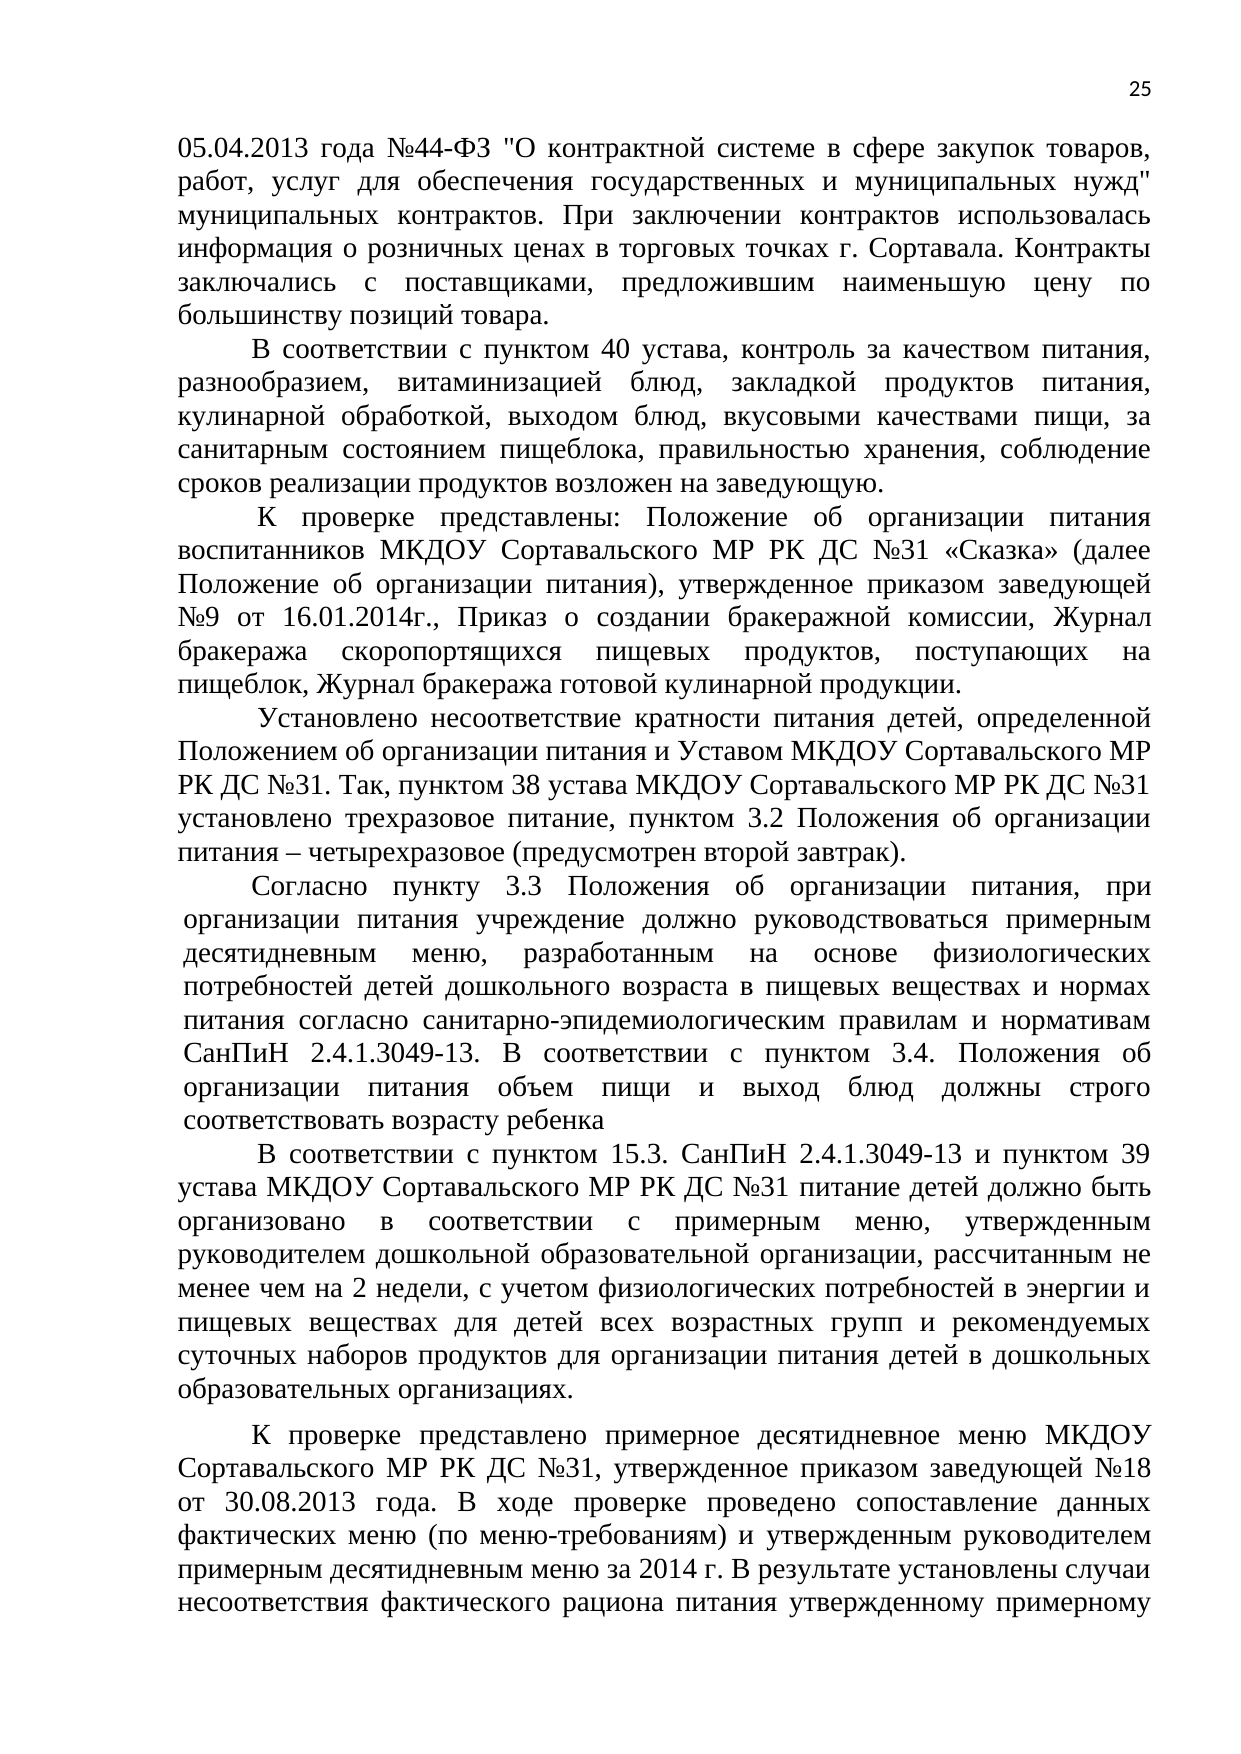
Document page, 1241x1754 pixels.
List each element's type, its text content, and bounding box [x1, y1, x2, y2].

text К проверке представлены: Положение об организации питания воспитанников МКДОУ Сортавальского МР РК ДС №31 «Сказка» (далее Положение об организации питания), утвержденное приказом заведующей №9 от 16.01.2014г., Приказ о создании бракеражной комиссии, Журнал бракеража скоропортящихся пищевых продуктов, поступающих на пищеблок, Журнал бракеража готовой кулинарной продукции. [177, 499, 1152, 700]
text В соответствии с пунктом 15.3. СанПиН 2.4.1.3049-13 и пунктом 39 устава МКДОУ Сортавальского МР РК ДС №31 питание детей должно быть организовано в соответствии с примерным меню, утвержденным руководителем дошкольной образовательной организации, рассчитанным не менее чем на 2 недели, с учетом физиологических потребностей в энергии и пищевых веществах для детей всех возрастных групп и рекомендуемых суточных наборов продуктов для организации питания детей в дошкольных образовательных организациях. [177, 1136, 1152, 1404]
subtitle В соответствии с пунктом 40 устава, контроль за качеством питания, разнообразием, витаминизацией блюд, закладкой продуктов питания, кулинарной обработкой, выходом блюд, вкусовыми качествами пищи, за санитарным состоянием пищеблока, правильностью хранения, соблюдение сроков реализации продуктов возложен на заведующую. [177, 331, 1152, 499]
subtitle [177, 130, 1152, 331]
text Установлено несоответствие кратности питания детей, определенной Положением об организации питания и Уставом МКДОУ Сортавальского МР РК ДС №31. Так, пунктом 38 устава МКДОУ Сортавальского МР РК ДС №31 установлено трехразовое питание, пунктом 3.2 Положения об организации питания – четырехразовое (предусмотрен второй завтрак). [177, 700, 1152, 868]
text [177, 1417, 1152, 1618]
text Согласно пункту 3.3 Положения об организации питания, при организации питания учреждение должно руководствоваться примерным десятидневным меню, разработанным на основе физиологических потребностей детей дошкольного возраста в пищевых веществах и нормах питания согласно санитарно-эпидемиологическим правилам и нормативам СанПиН 2.4.1.3049-13. В соответствии с пунктом 3.4. Положения об организации питания объем пищи и выход блюд должны строго соответствовать возрасту ребенка [183, 868, 1152, 1136]
